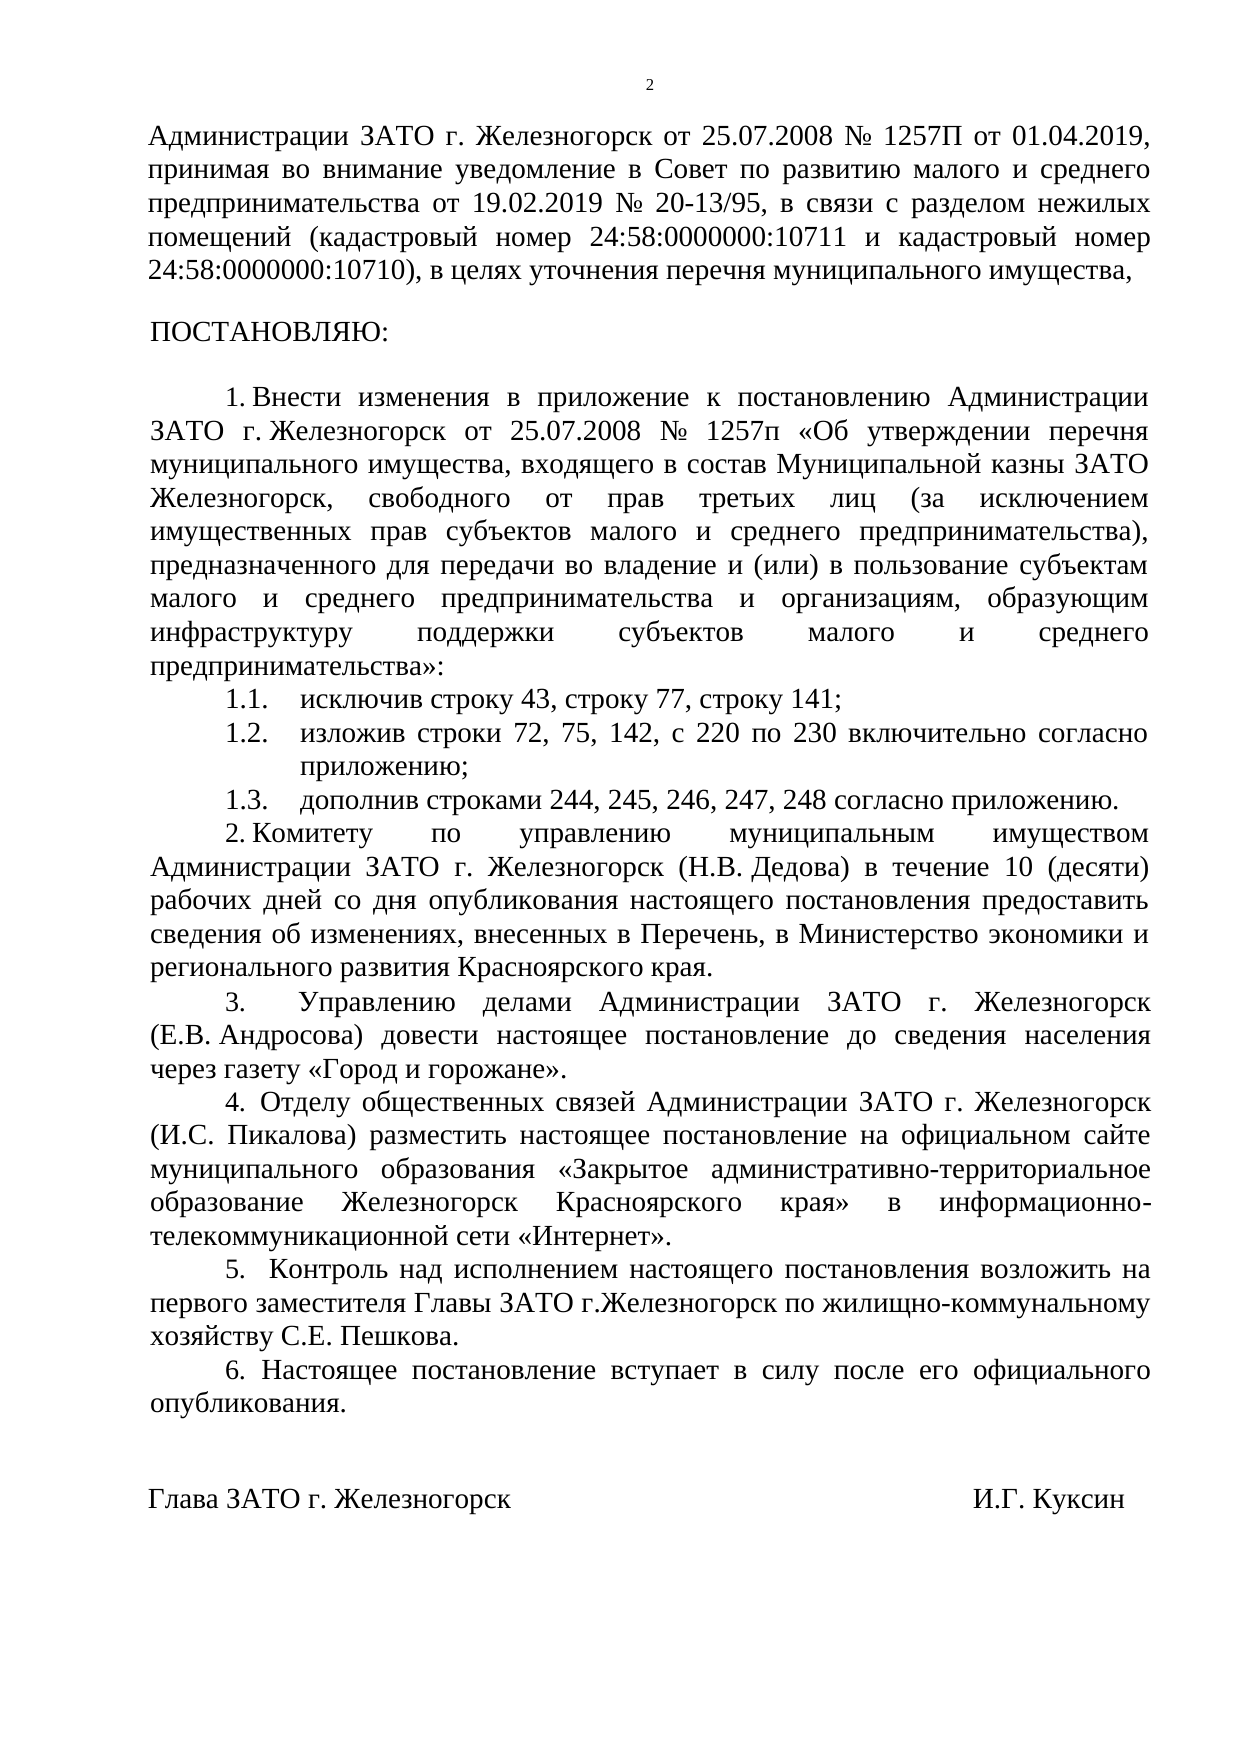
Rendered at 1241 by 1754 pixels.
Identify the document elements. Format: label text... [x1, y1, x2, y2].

list Управлению делами Администрации ЗАТО г. Железногорск (Е.В. Андросова) довести настоящее постановление до сведения населения через газету «Город и горожане». [150, 984, 1152, 1084]
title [148, 118, 1152, 286]
list дополнив строками 244, 245, 246, 247, 248 согласно приложению. [225, 782, 1149, 816]
text ПОСТАНОВЛЯЮ: [150, 319, 1152, 347]
list исключив строку 43, строку 77, строку 141; [225, 682, 1149, 715]
list Комитету по управлению муниципальным имуществом Администрации ЗАТО г. Железногорск (Н.В. Дедова) в течение 10 (десяти) рабочих дней со дня опубликования настоящего постановления предоставить сведения об изменениях, внесенных в Перечень, в Министерство экономики и регионального развития Красноярского края. [150, 816, 1149, 984]
list Настоящее постановление вступает в силу после его официального опубликования. [150, 1353, 1152, 1420]
list изложив строки 72, 75, 142, с 220 по 230 включительно согласно приложению; [225, 715, 1149, 782]
list Контроль над исполнением настоящего постановления возложить на первого заместителя Главы ЗАТО г.Железногорск по жилищно-коммунальному хозяйству С.Е. Пешкова. [150, 1252, 1152, 1353]
text Глава ЗАТО г. Железногорск И.Г. Куксин [148, 1486, 1152, 1514]
list Внести изменения в приложение к постановлению Администрации ЗАТО г. Железногорск от 25.07.2008 № 1257п «Об утверждении перечня муниципального имущества, входящего в состав Муниципальной казны ЗАТО Железногорск, свободного от прав третьих лиц (за исключением имущественных прав субъектов малого и среднего предпринимательства), предназначенного для передачи во владение и (или) в пользование субъектам малого и среднего предпринимательства и организациям, образующим инфраструктуру поддержки субъектов малого и среднего предпринимательства»: [150, 380, 1149, 682]
list Отделу общественных связей Администрации ЗАТО г. Железногорск (И.С. Пикалова) разместить настоящее постановление на официальном сайте муниципального образования «Закрытое административно-территориальное образование Железногорск Красноярского края» в информационнотелекоммуникационной сети «Интернет». [150, 1084, 1152, 1252]
